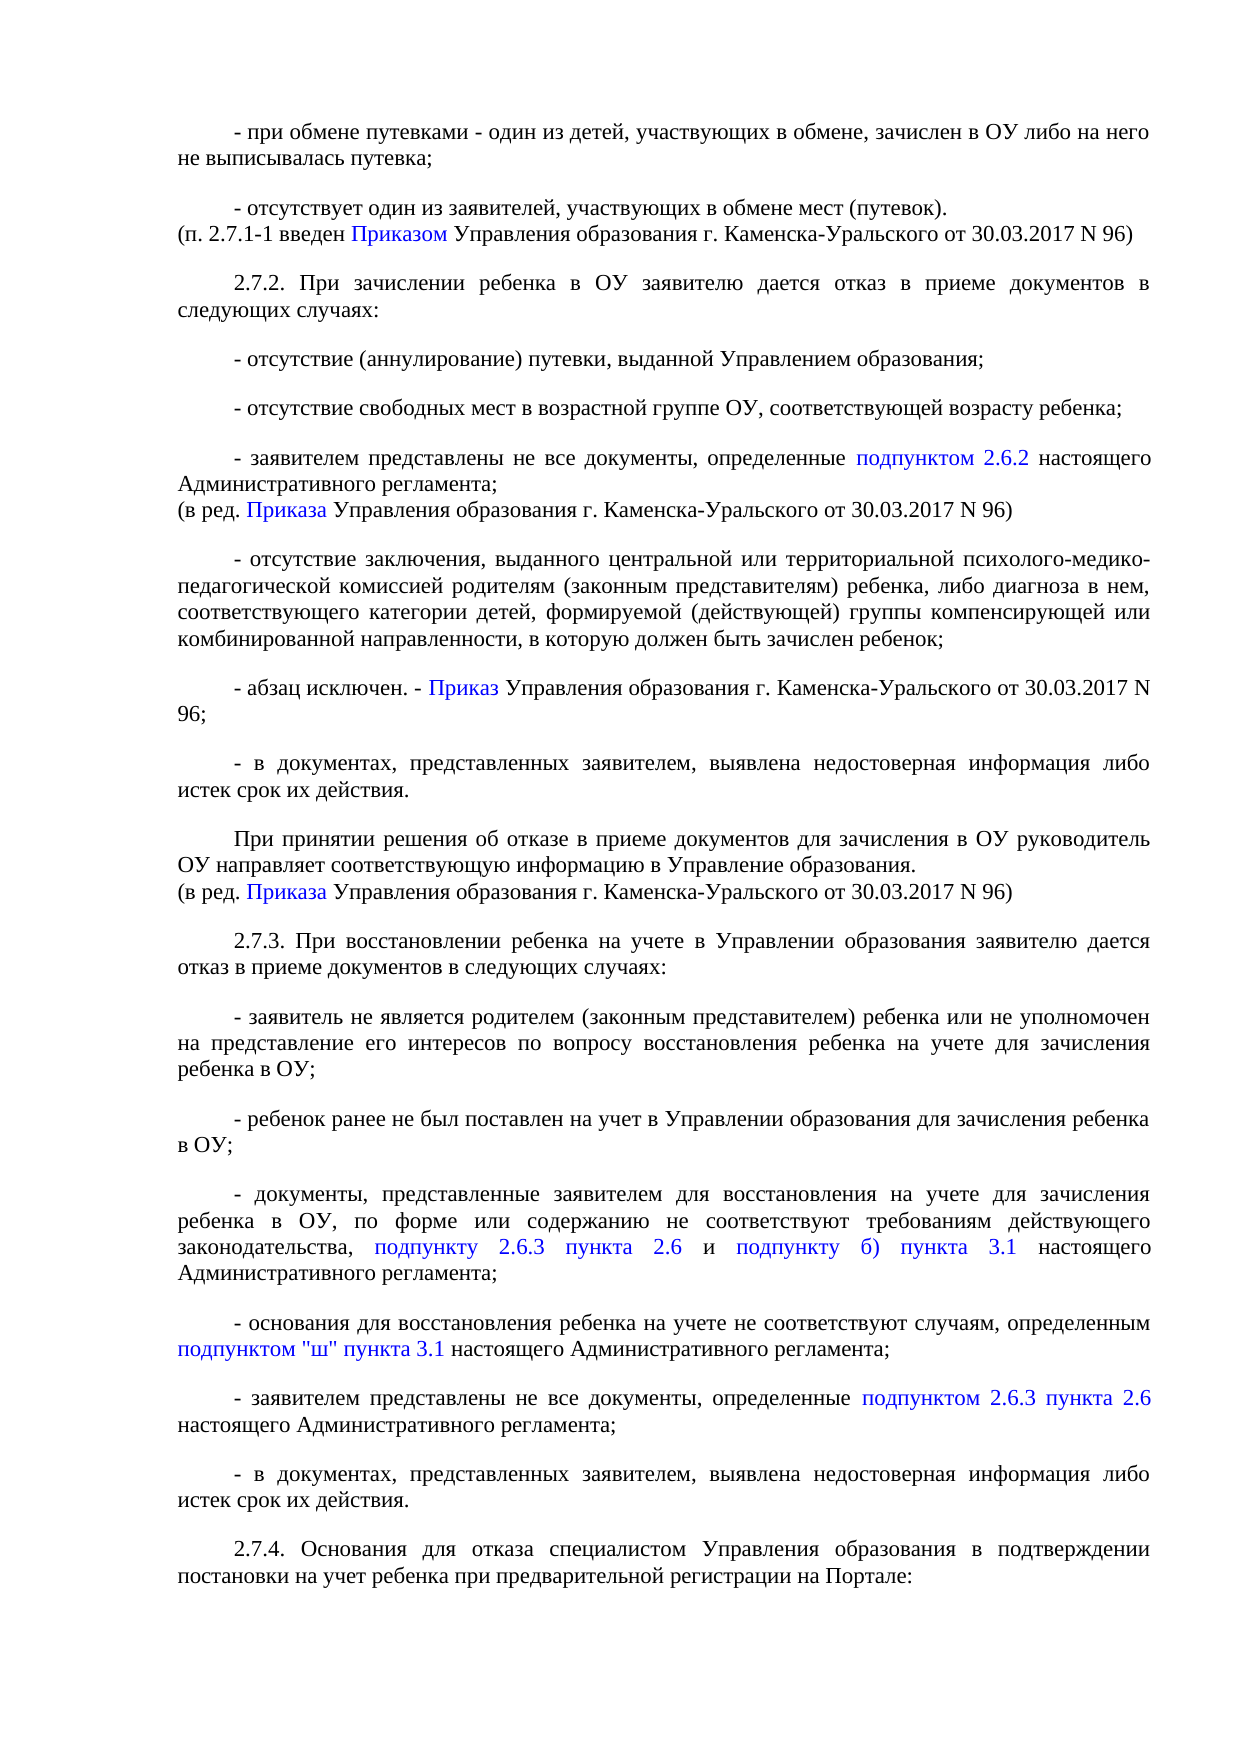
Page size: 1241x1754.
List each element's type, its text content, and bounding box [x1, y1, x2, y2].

text - в документах, представленных заявителем, выявлена недостоверная информация либо истек срок их действия. [177, 1460, 1152, 1513]
text (в ред. Приказа Управления образования г. Каменска-Уральского от 30.03.2017 N 96) [177, 496, 1152, 523]
text - отсутствует один из заявителей, участвующих в обмене мест (путевок). [177, 194, 1152, 220]
text (в ред. Приказа Управления образования г. Каменска-Уральского от 30.03.2017 N 96) [177, 878, 1152, 904]
text - ребенок ранее не был поставлен на учет в Управлении образования для зачисления ребенка в ОУ; [177, 1105, 1152, 1157]
text - при обмене путевками - один из детей, участвующих в обмене, зачислен в ОУ либо на него не выписывалась путевка; [177, 118, 1152, 171]
text 2.7.2. При зачислении ребенка в ОУ заявителю дается отказ в приеме документов в следующих случаях: [177, 269, 1152, 322]
text - отсутствие заключения, выданного центральной или территориальной психолого-медико-педагогической комиссией родителям (законным представителям) ребенка, либо диагноза в нем, соответствующего категории детей, формируемой (действующей) группы компенсирующей или комбинированной направленности, в которую должен быть зачислен ребенок; [177, 546, 1152, 651]
text 2.7.3. При восстановлении ребенка на учете в Управлении образования заявителю дается отказ в приеме документов в следующих случаях: [177, 927, 1152, 980]
text - в документах, представленных заявителем, выявлена недостоверная информация либо истек срок их действия. [177, 749, 1152, 802]
text - отсутствие свободных мест в возрастной группе ОУ, соответствующей возрасту ребенка; [177, 394, 1152, 421]
text - основания для восстановления ребенка на учете не соответствуют случаям, определенным подпунктом "ш" пункта 3.1 настоящего Административного регламента; [177, 1309, 1152, 1361]
text (п. 2.7.1-1 введен Приказом Управления образования г. Каменска-Уральского от 30.03.2017 N 96) [177, 220, 1152, 246]
text - заявителем представлены не все документы, определенные подпунктом 2.6.2 настоящего Административного регламента; [177, 443, 1152, 496]
text 2.7.4. Основания для отказа специалистом Управления образования в подтверждении постановки на учет ребенка при предварительной регистрации на Портале: [177, 1536, 1152, 1588]
text - заявитель не является родителем (законным представителем) ребенка или не уполномочен на представление его интересов по вопросу восстановления ребенка на учете для зачисления ребенка в ОУ; [177, 1003, 1152, 1082]
text - абзац исключен. - Приказ Управления образования г. Каменска-Уральского от 30.03.2017 N 96; [177, 674, 1152, 727]
text - документы, представленные заявителем для восстановления на учете для зачисления ребенка в ОУ, по форме или содержанию не соответствуют требованиям действующего законодательства, подпункту 2.6.3 пункта 2.6 и подпункту б) пункта 3.1 настоящего Административного регламента; [177, 1180, 1152, 1286]
text - заявителем представлены не все документы, определенные подпунктом 2.6.3 пункта 2.6 настоящего Административного регламента; [177, 1384, 1152, 1437]
text При принятии решения об отказе в приеме документов для зачисления в ОУ руководитель ОУ направляет соответствующую информацию в Управление образования. [177, 825, 1152, 878]
text - отсутствие (аннулирование) путевки, выданной Управлением образования; [177, 345, 1152, 371]
